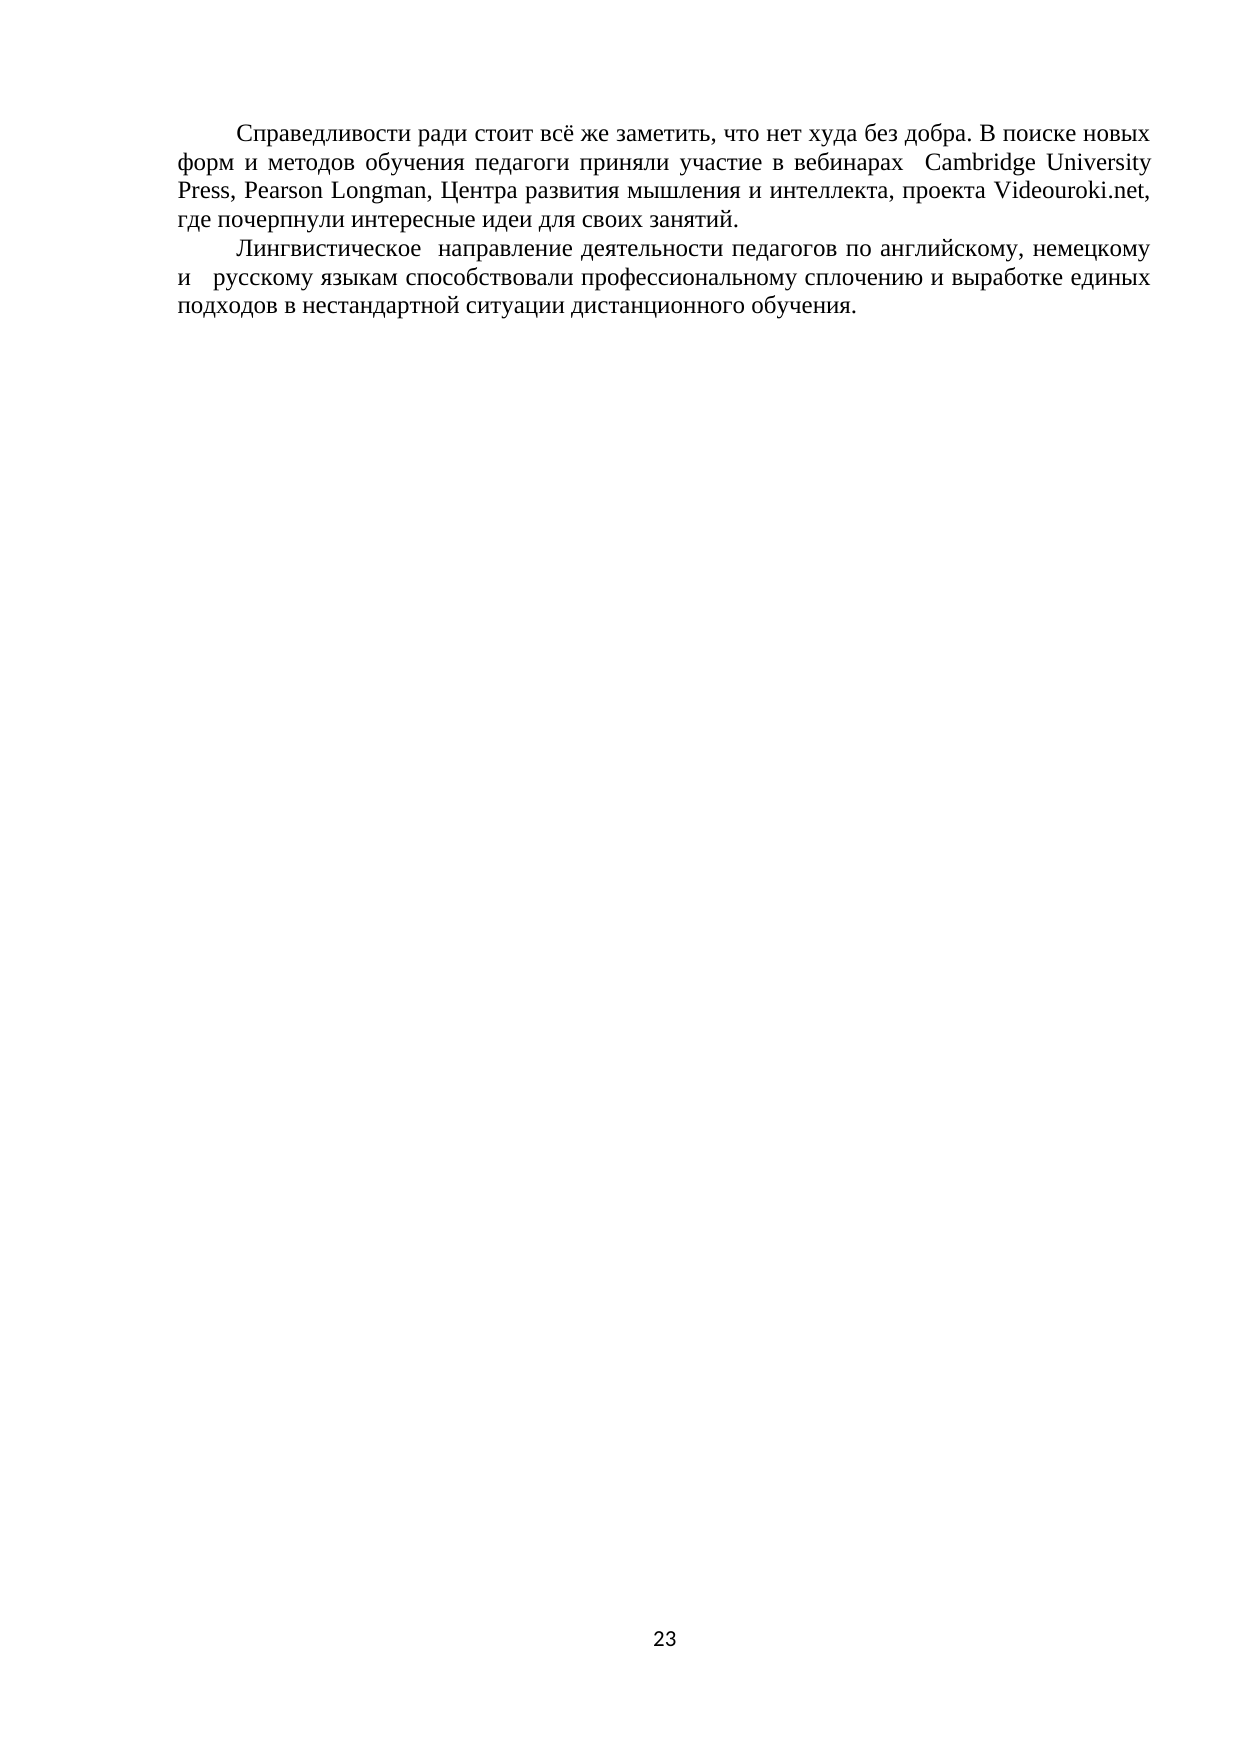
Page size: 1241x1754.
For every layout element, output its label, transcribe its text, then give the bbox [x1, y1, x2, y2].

text Лингвистическое направление деятельности педагогов по английскому, немецкому и русскому языкам способствовали профессиональному сплочению и выработке единых подходов в нестандартной ситуации дистанционного обучения. [177, 233, 1152, 319]
text Справедливости ради стоит всё же заметить, что нет худа без добра. В поиске новых форм и методов обучения педагоги приняли участие в вебинарах Cambridge University Press, Pearson Longman, Центра развития мышления и интеллекта, проекта Videouroki.net, где почерпнули интересные идеи для своих занятий. [177, 118, 1152, 233]
